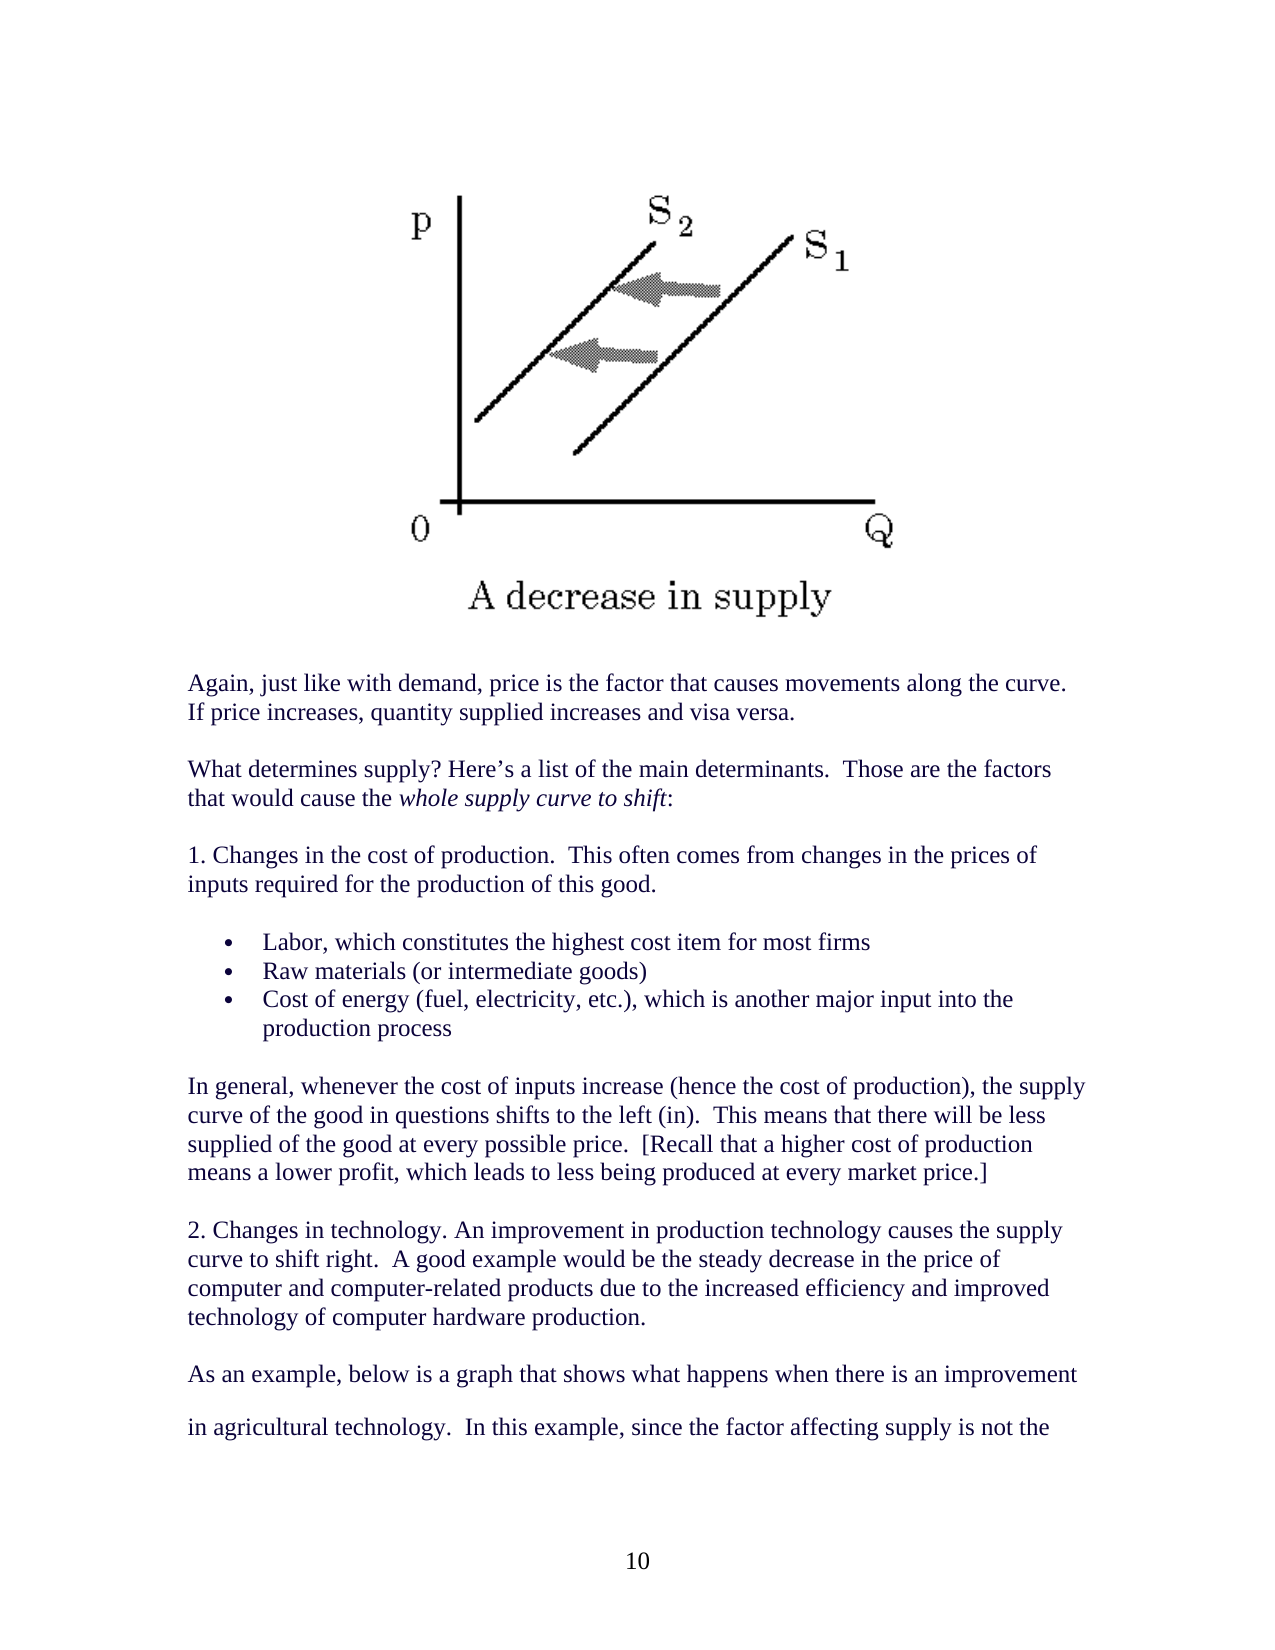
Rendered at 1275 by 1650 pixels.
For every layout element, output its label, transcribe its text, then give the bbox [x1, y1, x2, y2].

text What determines supply? Here’s a list of the main determinants. Those are the factors that would cause the whole supply curve to shift: [187, 754, 1087, 812]
text In general, whenever the cost of inputs increase (hence the cost of production), the supply curve of the good in questions shifts to the left (in). This means that there will be less supplied of the good at every possible price. [Recall that a higher cost of production means a lower profit, which leads to less being produced at every market price.] [187, 1071, 1087, 1186]
picture [326, 150, 949, 639]
text 1. Changes in the cost of production. This often comes from changes in the prices of inputs required for the production of this good. [187, 840, 1087, 898]
list Labor, which constitutes the highest cost item for most firms [225, 927, 1087, 956]
text 2. Changes in technology. An improvement in production technology causes the supply curve to shift right. A good example would be the steady decrease in the price of computer and computer-related products due to the increased efficiency and improved technology of computer hardware production. [187, 1215, 1087, 1330]
text Again, just like with demand, price is the factor that causes movements along the curve. If price increases, quantity supplied increases and visa versa. [187, 668, 1087, 725]
list Cost of energy (fuel, electricity, etc.), which is another major input into the production process [225, 984, 1087, 1042]
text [187, 1359, 1087, 1446]
list Raw materials (or intermediate goods) [225, 956, 1087, 984]
